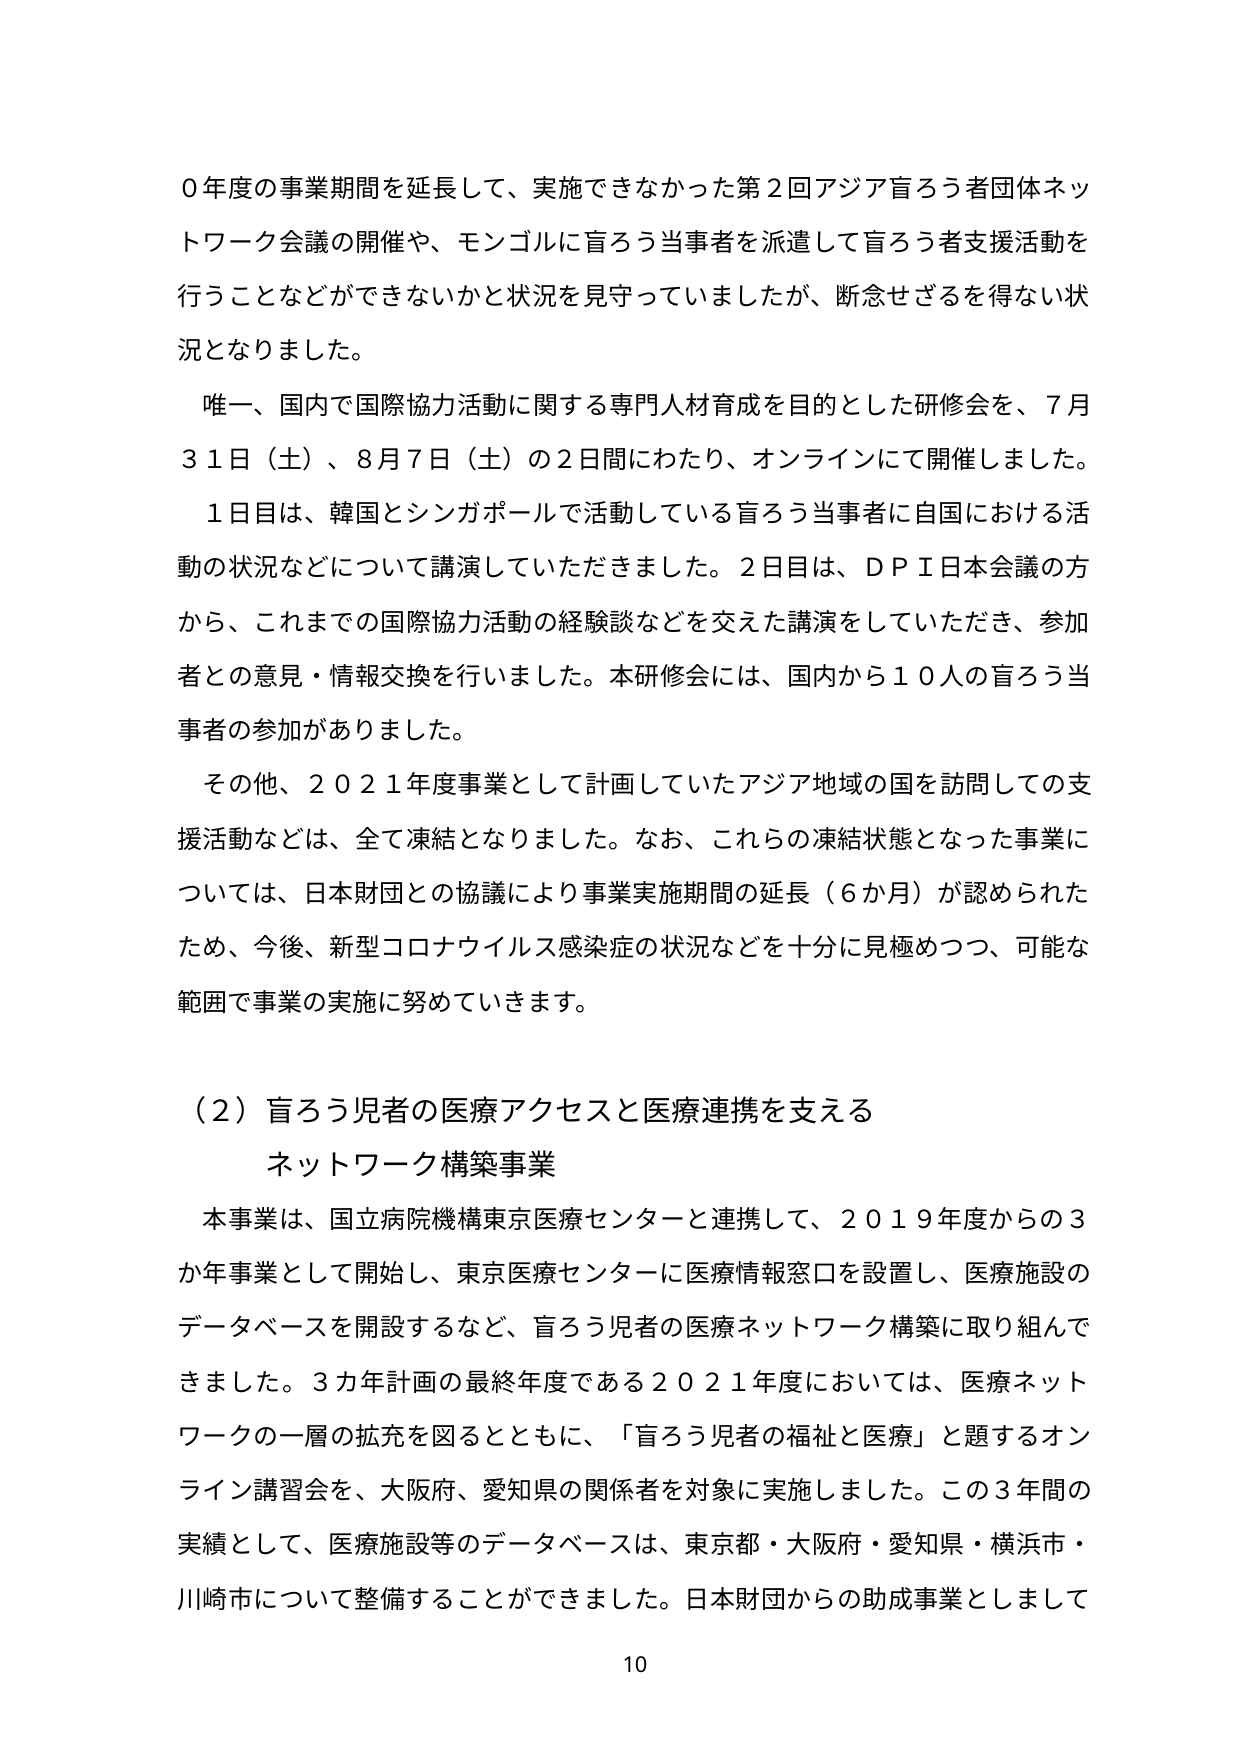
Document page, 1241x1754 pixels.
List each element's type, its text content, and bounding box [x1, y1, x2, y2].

text 唯一、国内で国際協力活動に関する専門人材育成を目的とした研修会を、７月３１日（土）、８月７日（土）の２日間にわたり、オンラインにて開催しました。 [177, 376, 1092, 485]
text １日目は、韓国とシンガポールで活動している盲ろう当事者に自国における活動の状況などについて講演していただきました。２日目は、ＤＰＩ日本会議の方から、これまでの国際協力活動の経験談などを交えた講演をしていただき、参加者との意見・情報交換を行いました。本研修会には、国内から１０人の盲ろう当事者の参加がありました。 [177, 485, 1092, 756]
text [177, 159, 1092, 376]
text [177, 1190, 1092, 1624]
text ネットワーク構築事業 [177, 1136, 1092, 1190]
text （２）盲ろう児者の医療アクセスと医療連携を支える [177, 1082, 1092, 1136]
text その他、２０２１年度事業として計画していたアジア地域の国を訪問しての支援活動などは、全て凍結となりました。なお、これらの凍結状態となった事業については、日本財団との協議により事業実施期間の延長（６か月）が認められたため、今後、新型コロナウイルス感染症の状況などを十分に見極めつつ、可能な範囲で事業の実施に努めていきます。 [177, 756, 1092, 1027]
